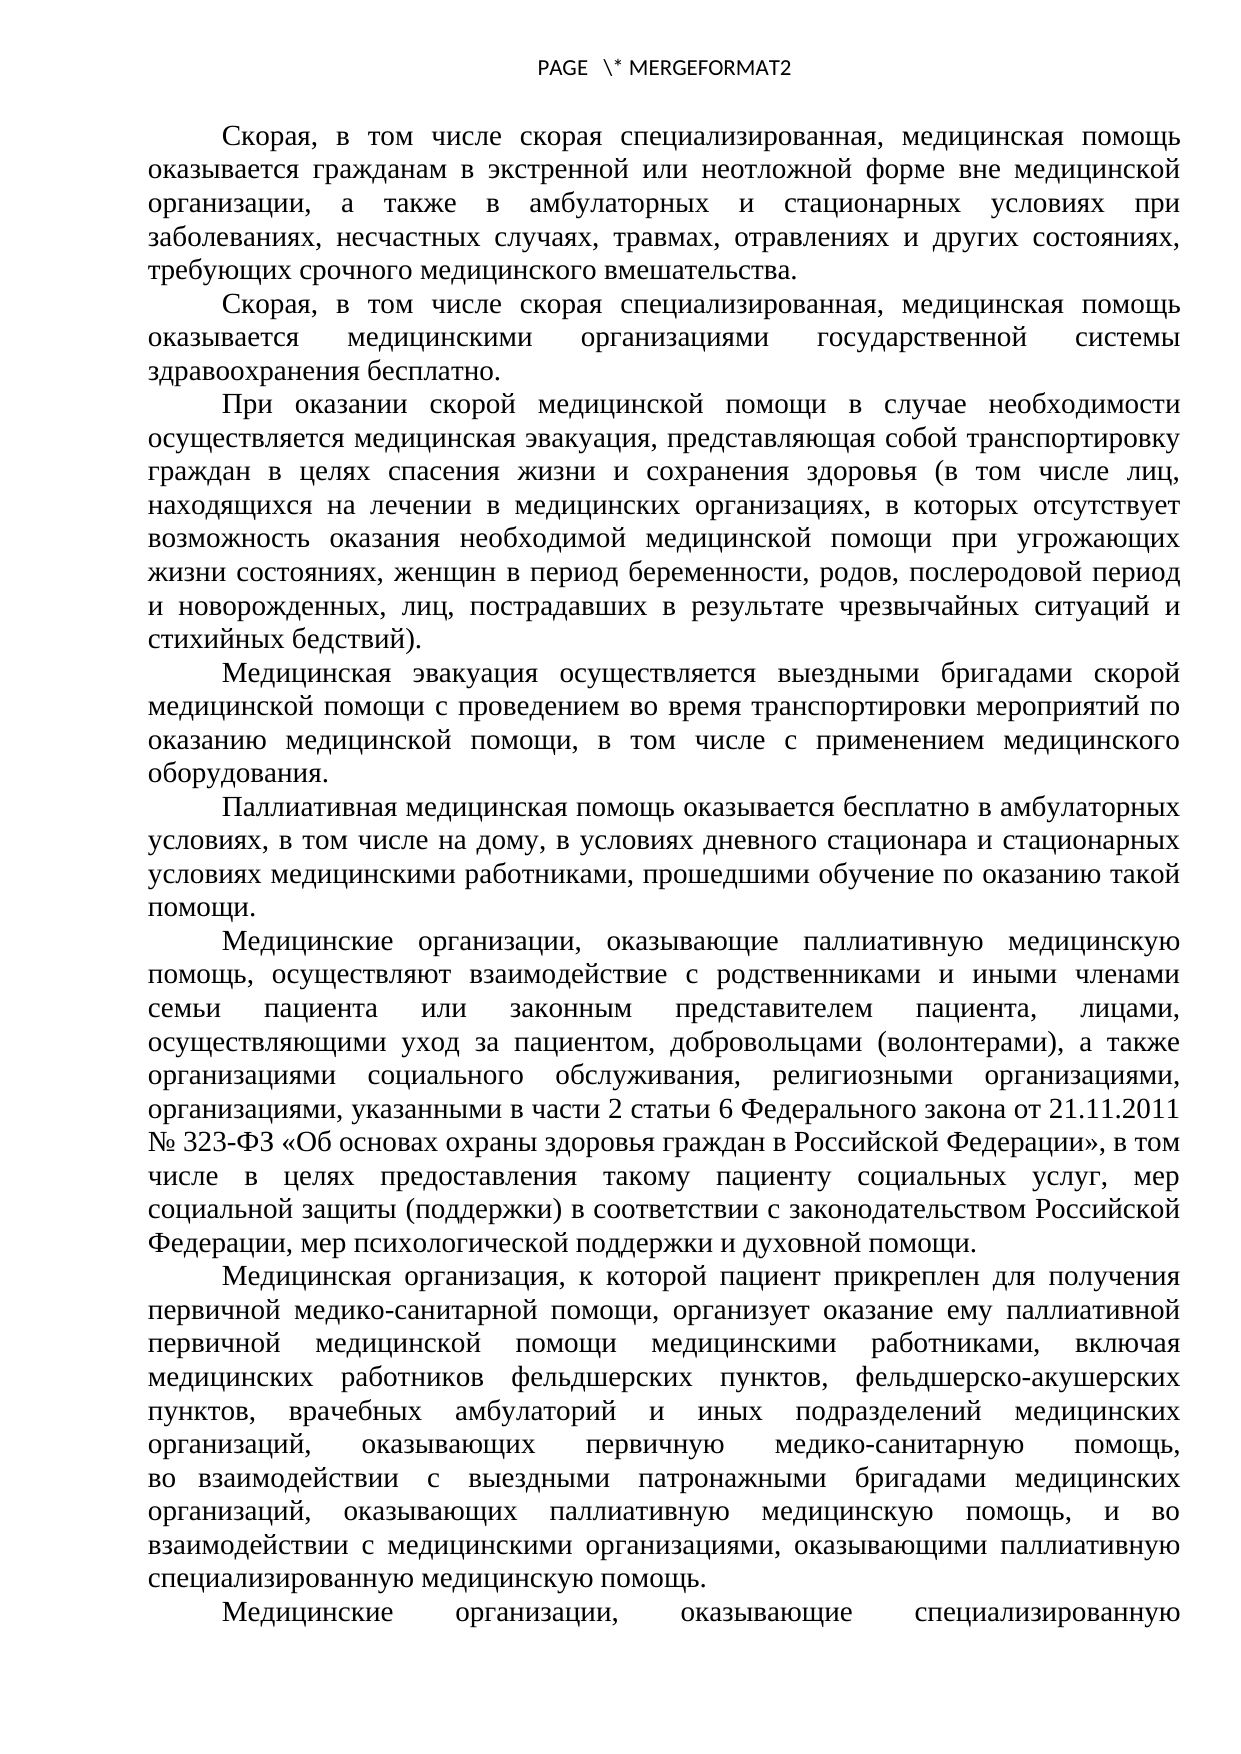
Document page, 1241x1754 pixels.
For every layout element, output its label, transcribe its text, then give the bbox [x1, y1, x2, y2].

text Медицинская эвакуация осуществляется выездными бригадами скорой медицинской помощи с проведением во время транспортировки мероприятий по оказанию медицинской помощи, в том числе с применением медицинского оборудования. [148, 655, 1181, 789]
text Скорая, в том числе скорая специализированная, медицинская помощь оказывается гражданам в экстренной или неотложной форме вне медицинской организации, а также в амбулаторных и стационарных условиях при заболеваниях, несчастных случаях, травмах, отравлениях и других состояниях, требующих срочного медицинского вмешательства. [148, 118, 1181, 286]
text При оказании скорой медицинской помощи в случае необходимости осуществляется медицинская эвакуация, представляющая собой транспортировку граждан в целях спасения жизни и сохранения здоровья (в том числе лиц, находящихся на лечении в медицинских организациях, в которых отсутствует возможность оказания необходимой медицинской помощи при угрожающих жизни состояниях, женщин в период беременности, родов, послеродовой период и новорожденных, лиц, пострадавших в результате чрезвычайных ситуаций и стихийных бедствий). [148, 386, 1181, 655]
text Скорая, в том числе скорая специализированная, медицинская помощь оказывается медицинскими организациями государственной системы здравоохранения бесплатно. [148, 286, 1181, 386]
text Медицинская организация, к которой пациент прикреплен для получения первичной медико-санитарной помощи, организует оказание ему паллиативной первичной медицинской помощи медицинскими работниками, включая медицинских работников фельдшерских пунктов, фельдшерско-акушерских пунктов, врачебных амбулаторий и иных подразделений медицинских организаций, оказывающих первичную медико-санитарную помощь, во взаимодействии с выездными патронажными бригадами медицинских организаций, оказывающих паллиативную медицинскую помощь, и во взаимодействии с медицинскими организациями, оказывающими паллиативную специализированную медицинскую помощь. [148, 1258, 1181, 1594]
text Паллиативная медицинская помощь оказывается бесплатно в амбулаторных условиях, в том числе на дому, в условиях дневного стационара и стационарных условиях медицинскими работниками, прошедшими обучение по оказанию такой помощи. [148, 789, 1181, 923]
text Медицинские организации, оказывающие паллиативную медицинскую помощь, осуществляют взаимодействие с родственниками и иными членами семьи пациента или законным представителем пациента, лицами, осуществляющими уход за пациентом, добровольцами (волонтерами), а также организациями социального обслуживания, религиозными организациями, организациями, указанными в части 2 статьи 6 Федерального закона от 21.11.2011 № 323-ФЗ «Об основах охраны здоровья граждан в Российской Федерации», в том числе в целях предоставления такому пациенту социальных услуг, мер социальной защиты (поддержки) в соответствии с законодательством Российской Федерации, мер психологической поддержки и духовной помощи. [148, 923, 1181, 1258]
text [148, 1594, 1181, 1627]
